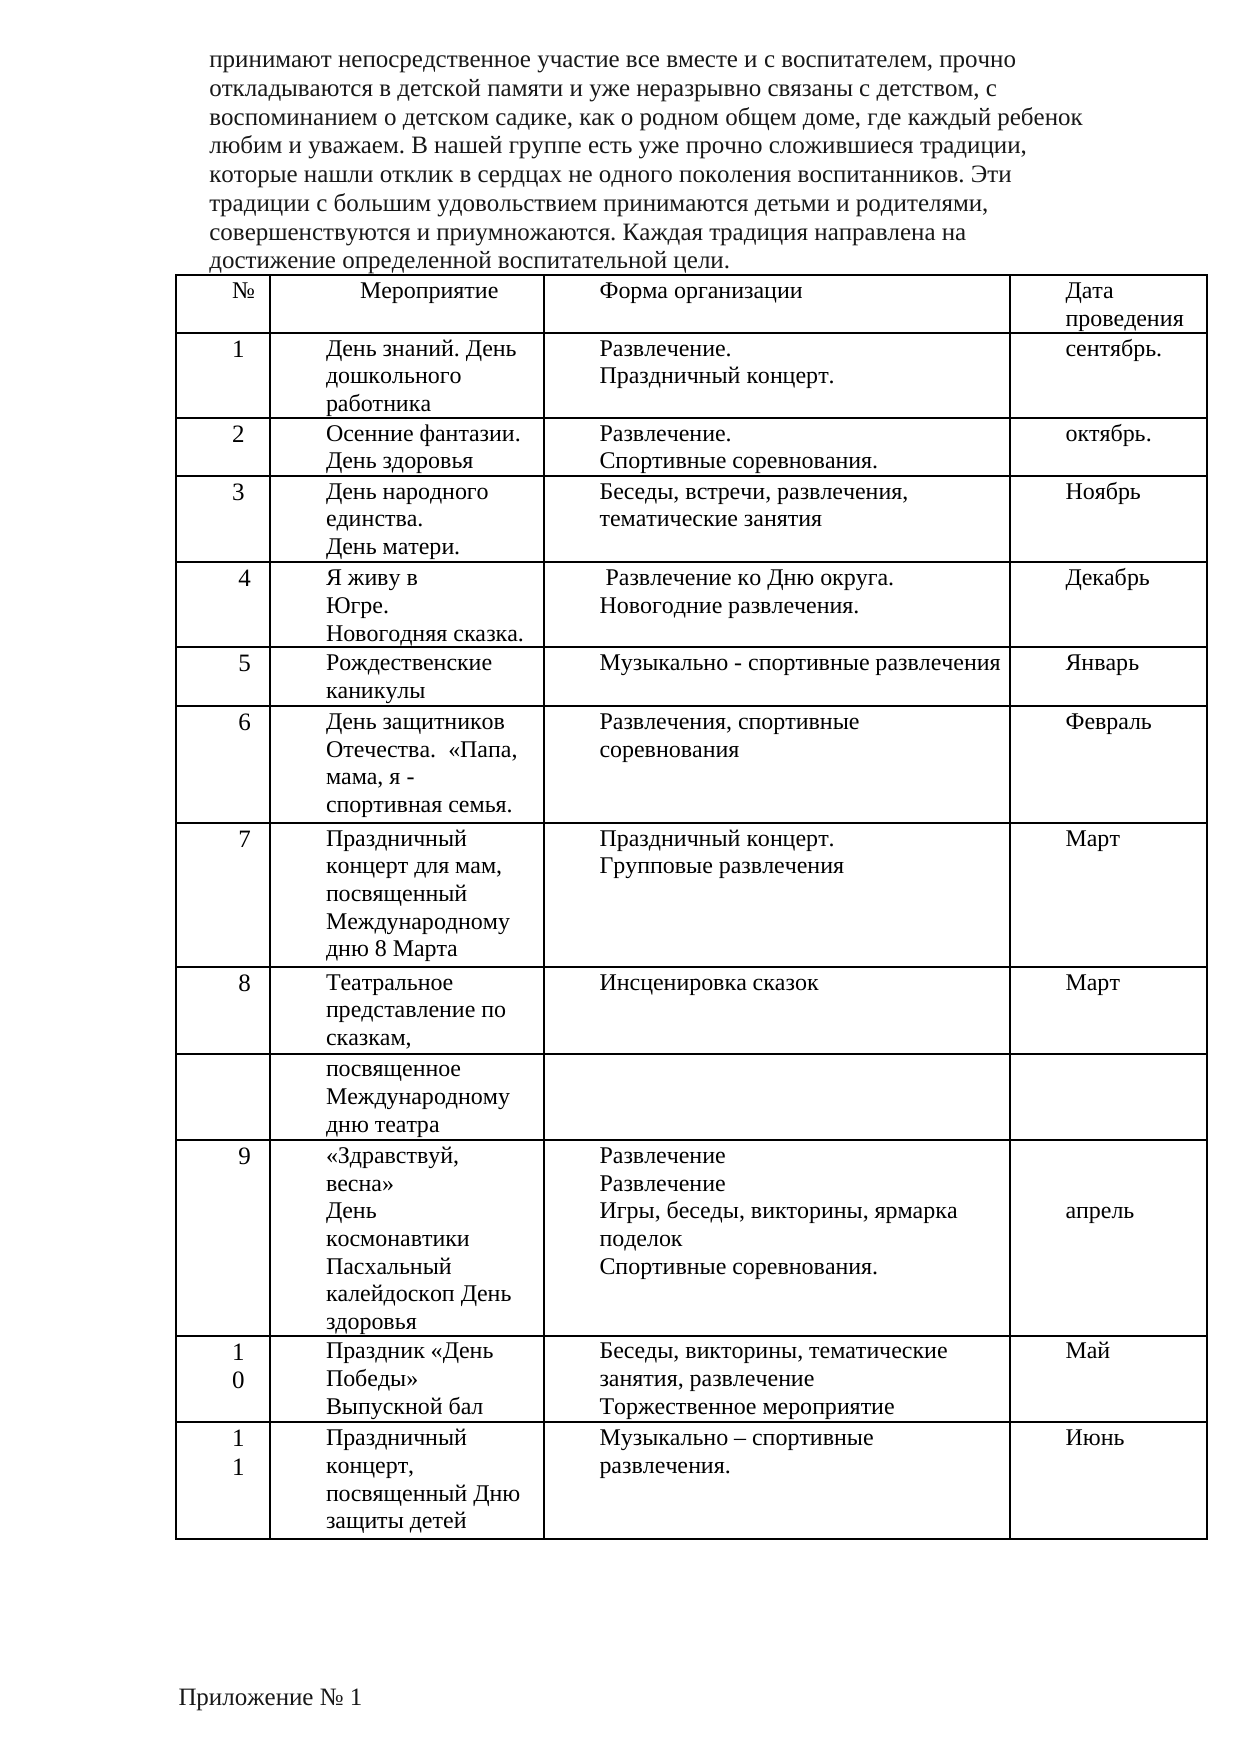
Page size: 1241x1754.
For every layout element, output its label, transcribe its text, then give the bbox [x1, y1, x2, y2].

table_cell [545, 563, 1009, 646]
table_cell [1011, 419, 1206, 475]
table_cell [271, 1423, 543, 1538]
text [209, 44, 1097, 274]
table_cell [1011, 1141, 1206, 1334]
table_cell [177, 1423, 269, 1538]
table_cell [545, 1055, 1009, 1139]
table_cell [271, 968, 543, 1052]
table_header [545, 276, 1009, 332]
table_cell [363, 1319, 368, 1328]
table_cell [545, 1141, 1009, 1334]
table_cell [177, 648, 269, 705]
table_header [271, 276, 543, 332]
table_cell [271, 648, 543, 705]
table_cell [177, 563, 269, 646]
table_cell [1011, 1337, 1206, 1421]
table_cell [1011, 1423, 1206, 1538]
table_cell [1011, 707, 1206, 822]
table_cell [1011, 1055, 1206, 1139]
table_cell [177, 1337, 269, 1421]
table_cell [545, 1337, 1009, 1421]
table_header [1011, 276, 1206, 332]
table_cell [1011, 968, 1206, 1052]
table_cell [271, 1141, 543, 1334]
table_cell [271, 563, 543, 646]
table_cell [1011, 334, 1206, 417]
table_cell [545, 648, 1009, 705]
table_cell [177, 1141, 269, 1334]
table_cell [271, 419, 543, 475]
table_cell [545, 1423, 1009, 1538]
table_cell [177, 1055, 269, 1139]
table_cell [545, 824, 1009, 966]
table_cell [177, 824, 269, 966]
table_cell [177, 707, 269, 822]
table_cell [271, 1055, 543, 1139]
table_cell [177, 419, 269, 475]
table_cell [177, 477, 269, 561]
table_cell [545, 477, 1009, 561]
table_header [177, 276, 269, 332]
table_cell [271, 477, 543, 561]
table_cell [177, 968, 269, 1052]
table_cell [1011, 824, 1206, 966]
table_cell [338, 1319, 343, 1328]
text Приложение № 1 [178, 1682, 1115, 1711]
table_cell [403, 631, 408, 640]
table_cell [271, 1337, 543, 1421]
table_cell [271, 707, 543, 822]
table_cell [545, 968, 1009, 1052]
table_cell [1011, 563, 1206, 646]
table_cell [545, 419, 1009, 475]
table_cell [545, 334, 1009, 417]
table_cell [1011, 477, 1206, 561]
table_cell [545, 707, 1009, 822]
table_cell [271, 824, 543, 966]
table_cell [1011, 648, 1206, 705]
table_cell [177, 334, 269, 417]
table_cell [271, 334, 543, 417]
